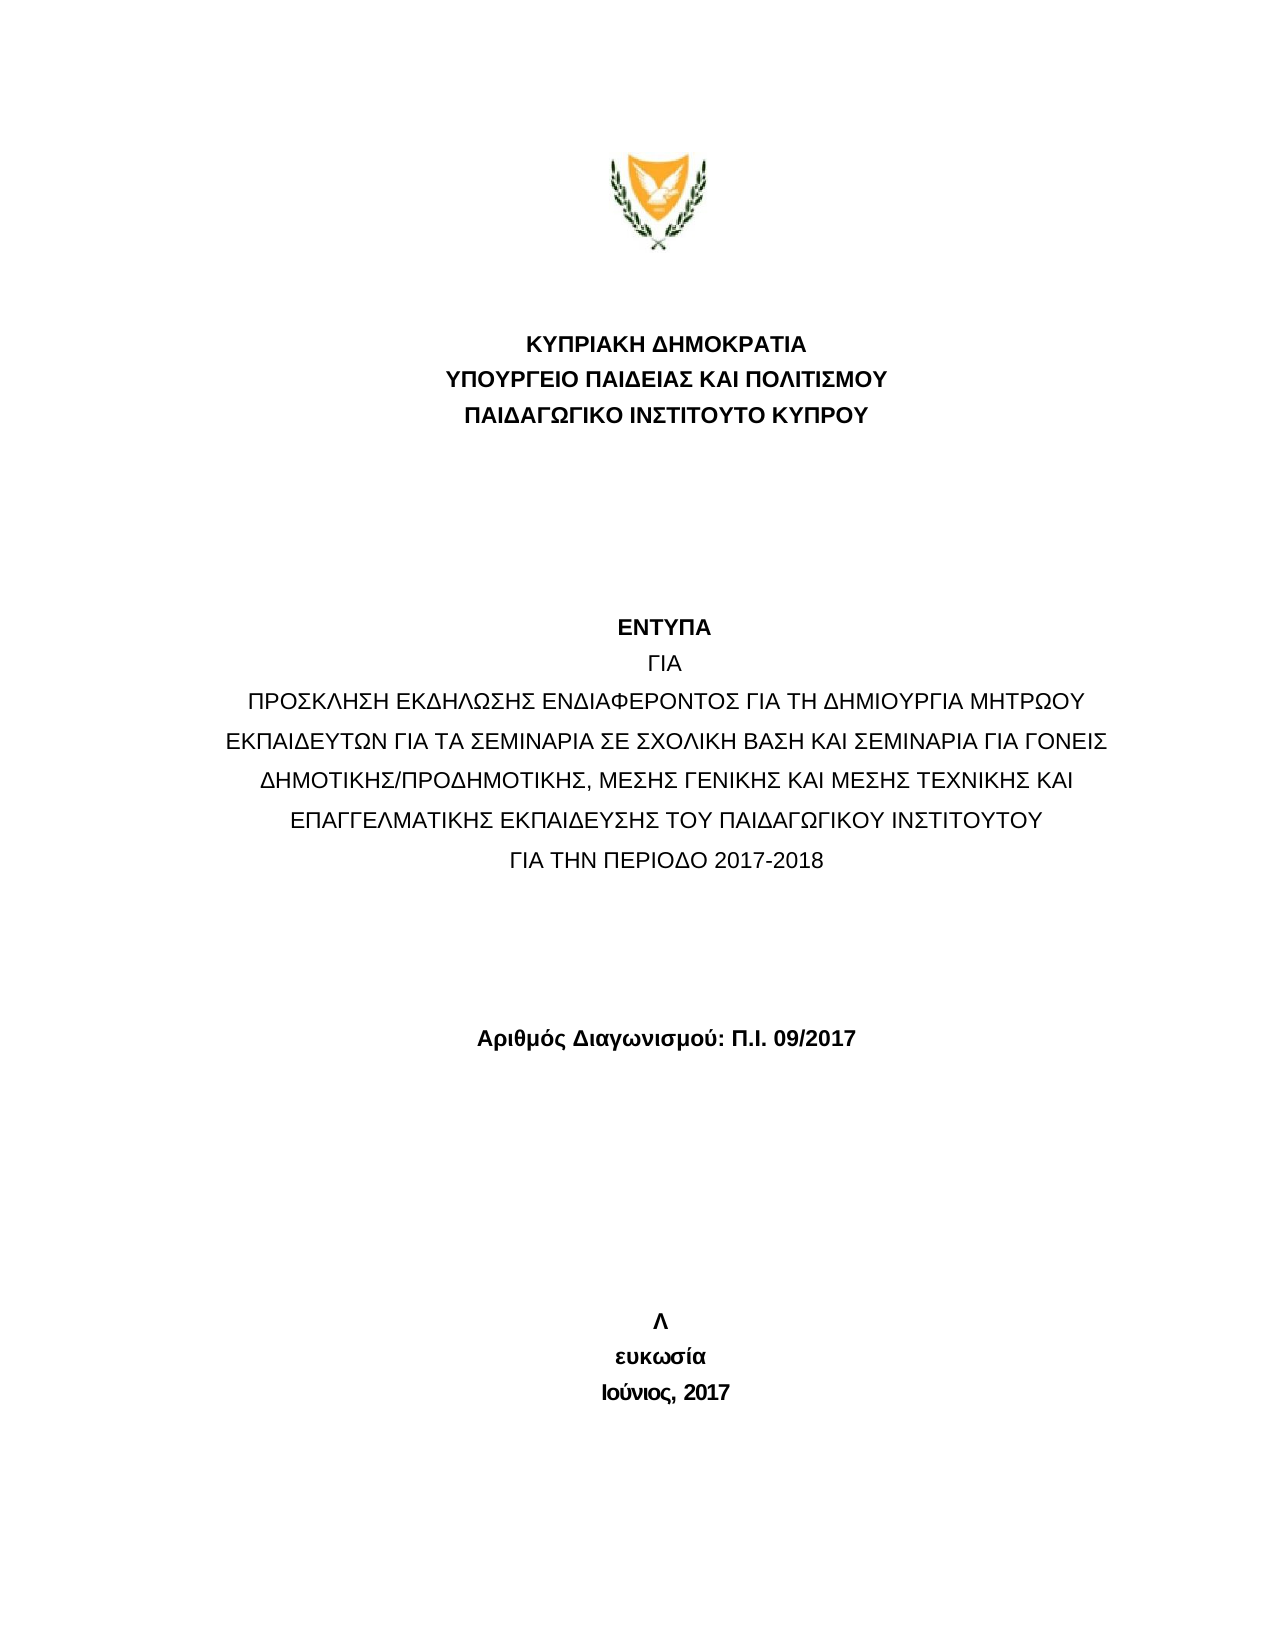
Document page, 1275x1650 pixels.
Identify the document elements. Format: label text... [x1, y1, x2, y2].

picture [608, 152, 709, 253]
text Αριθμός Διαγωνισμού: Π.Ι. 09/2017 [179, 1018, 1154, 1053]
text ΠΑΙΔΑΓΩΓΙΚΟ ΙΝΣΤΙΤΟΥΤΟ ΚΥΠΡΟΥ [179, 395, 1154, 430]
text ΠΡΟΣΚΛΗΣΗ ΕΚΔΗΛΩΣΗΣ ΕΝΔΙΑΦΕΡΟΝΤΟΣ ΓΙΑ ΤΗ ΔΗΜΙΟΥΡΓΙΑ ΜΗΤΡΩΟΥ ΕΚΠΑΙΔΕΥΤΩΝ ΓΙΑ ΤΑ ΣΕΜΙΝΑΡΙΑ ΣΕ ΣΧΟΛΙΚΗ ΒΑΣΗ ΚΑΙ ΣΕΜΙΝΑΡΙΑ ΓΙΑ ΓΟΝΕΙΣ [179, 678, 1154, 757]
text Ιούνιος, 2017 [179, 1372, 1154, 1407]
text ΕΝΤΥΠΑ [179, 607, 1150, 643]
text ΔΗΜΟΤΙΚΗΣ/ΠΡΟΔΗΜΟΤΙΚΗΣ, ΜΕΣΗΣ ΓΕΝΙΚΗΣ KAI ΜΕΣΗΣ ΤΕΧΝΙΚΗΣ KAI ΕΠΑΓΓΕΛΜΑΤΙΚΗΣ ΕΚΠΑΙΔΕΥΣΗΣ ΤΟΥ ΠΑΙΔΑΓΩΓΙΚΟΥ ΙΝΣΤΙΤΟΥΤΟΥ [179, 757, 1154, 836]
text ΓΙΑ [179, 643, 1150, 678]
text Λευκωσία [607, 1301, 713, 1372]
text ΓΙΑ ΤΗΝ ΠΕΡΙΟΔΟ 2017-2018 [179, 836, 1154, 876]
text ΚΥΠΡΙΑΚΗ ΔΗΜΟΚΡΑΤΙΑ [179, 324, 1154, 359]
text ΥΠΟΥΡΓΕΙΟ ΠΑΙΔΕΙΑΣ ΚΑΙ ΠΟΛΙΤΙΣΜΟΥ [179, 359, 1154, 395]
